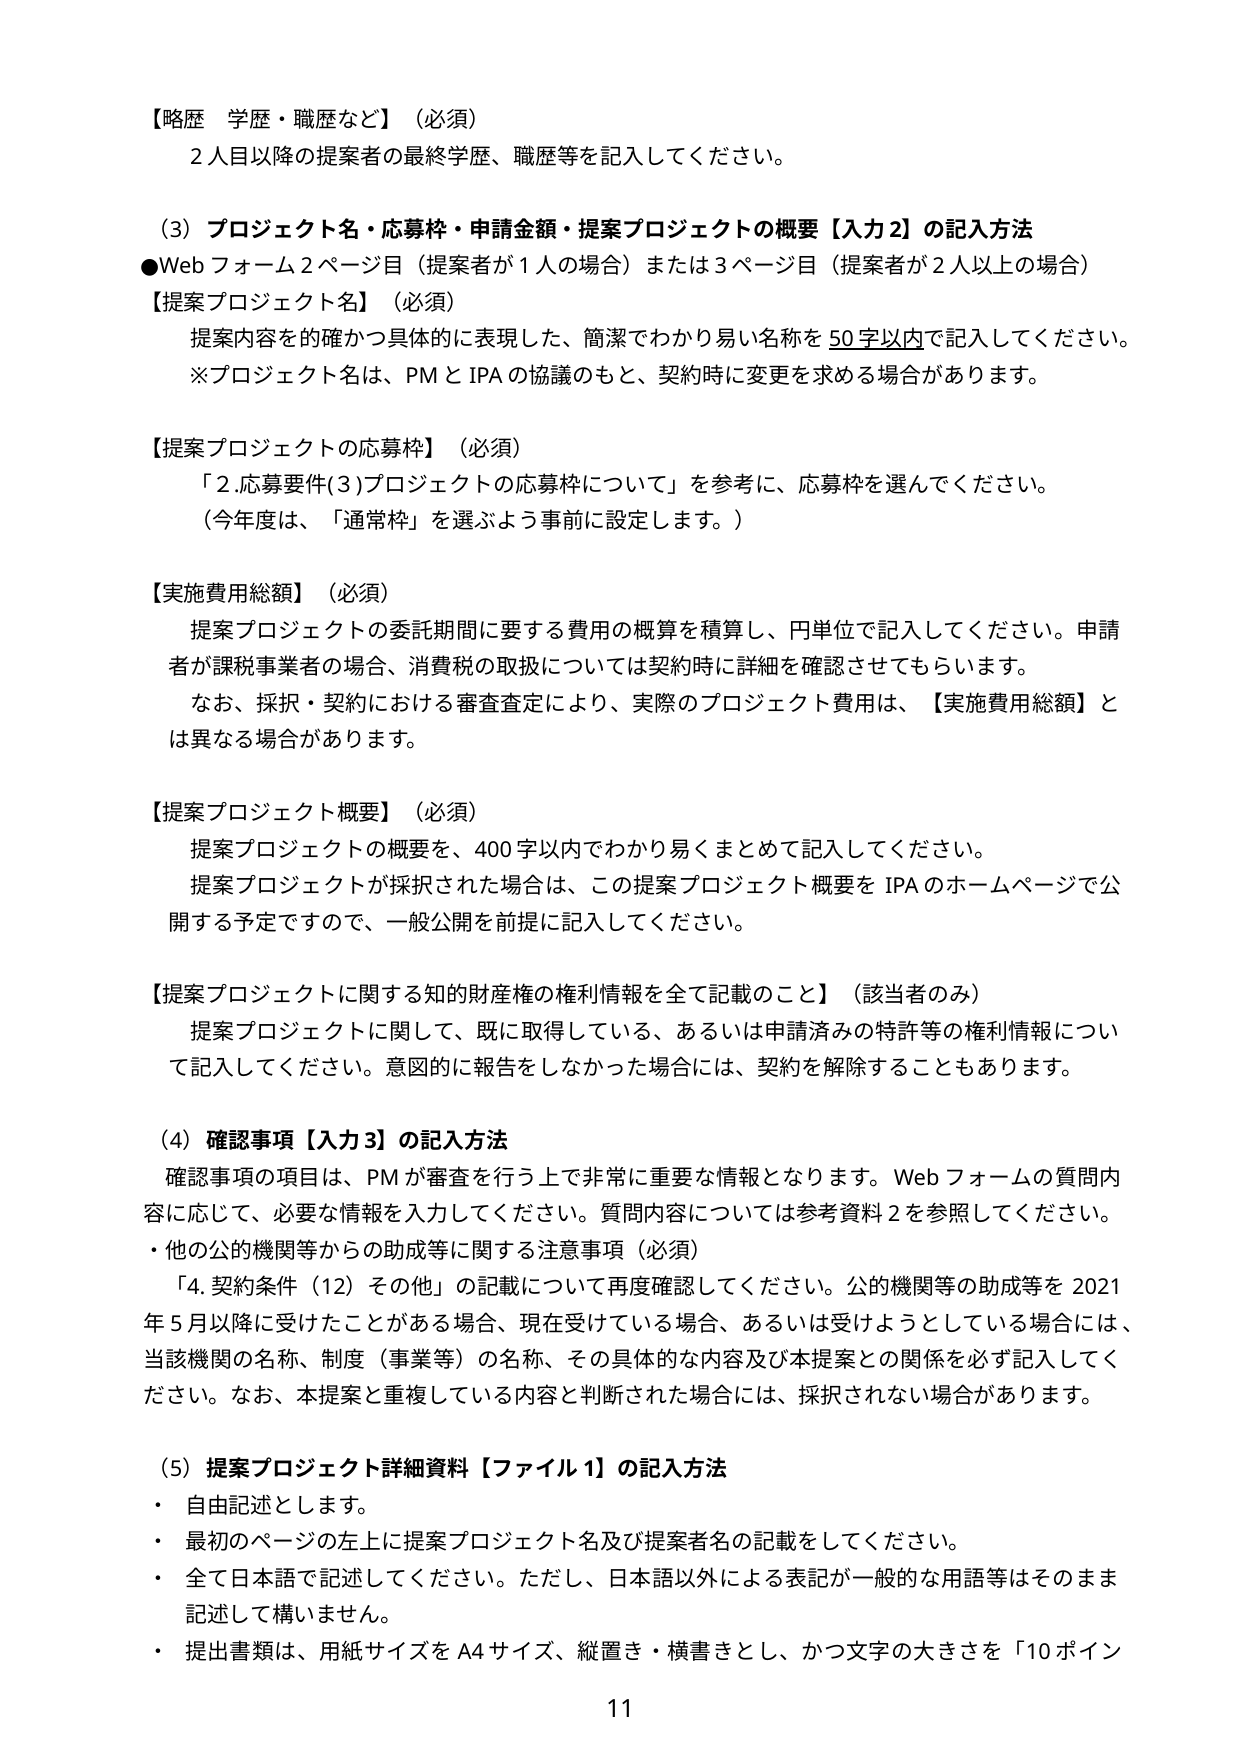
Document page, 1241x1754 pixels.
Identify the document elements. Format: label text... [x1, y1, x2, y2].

text （今年度は、「通常枠」を選ぶよう事前に設定します。） [168, 501, 1122, 538]
text 【提案プロジェクト名】（必須） [118, 282, 1122, 319]
text 【実施費用総額】（必須） [118, 574, 1122, 611]
text ※プロジェクト名は、PMとIPAの協議のもと、契約時に変更を求める場合があります。 [168, 355, 1122, 392]
list 全て日本語で記述してください。ただし、日本語以外による表記が一般的な用語等はそのまま記述して構いません。 [148, 1558, 1122, 1631]
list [148, 1631, 1122, 1668]
text ●Webフォーム2ページ目（提案者が1人の場合）または3ページ目（提案者が2人以上の場合） [118, 246, 1122, 282]
text ・他の公的機関等からの助成等に関する注意事項（必須） [143, 1230, 1122, 1267]
subtitle 確認事項【入力3】の記入方法 [148, 1121, 1122, 1157]
text 2人目以降の提案者の最終学歴、職歴等を記入してください。 [168, 137, 1122, 173]
text 【提案プロジェクトの応募枠】（必須） [118, 428, 1122, 465]
text なお、採択・契約における審査査定により、実際のプロジェクト費用は、【実施費用総額】とは異なる場合があります。 [168, 683, 1122, 756]
text 「4. 契約条件（12）その他」の記載について再度確認してください。公的機関等の助成等を2021年5月以降に受けたことがある場合、現在受けている場合、あるいは受けようとしている場合には、当該機関の名称、制度（事業等）の名称、その具体的な内容及び本提案との関係を必ず記入してください。なお、本提案と重複している内容と判断された場合には、採択されない場合があります。 [143, 1267, 1122, 1413]
text 提案内容を的確かつ具体的に表現した、簡潔でわかり易い名称を50字以内で記入してください。 [168, 319, 1122, 355]
text 提案プロジェクトの概要を、400字以内でわかり易くまとめて記入してください。 [168, 829, 1122, 866]
subtitle プロジェクト名・応募枠・申請金額・提案プロジェクトの概要【入力2】の記入方法 [148, 209, 1122, 246]
text 【提案プロジェクトに関する知的財産権の権利情報を全て記載のこと】（該当者のみ） [118, 975, 1122, 1012]
list 最初のページの左上に提案プロジェクト名及び提案者名の記載をしてください。 [148, 1522, 1122, 1558]
text 提案プロジェクトが採択された場合は、この提案プロジェクト概要をIPAのホームページで公開する予定ですので、一般公開を前提に記入してください。 [168, 866, 1122, 939]
list 自由記述とします。 [148, 1486, 1122, 1522]
subtitle 提案プロジェクト詳細資料【ファイル1】の記入方法 [148, 1449, 1122, 1486]
text 提案プロジェクトに関して、既に取得している、あるいは申請済みの特許等の権利情報について記入してください。意図的に報告をしなかった場合には、契約を解除することもあります。 [168, 1012, 1122, 1084]
text 【提案プロジェクト概要】（必須） [118, 793, 1122, 829]
text 提案プロジェクトの委託期間に要する費用の概算を積算し、円単位で記入してください。申請者が課税事業者の場合、消費税の取扱については契約時に詳細を確認させてもらいます。 [168, 611, 1122, 683]
text 確認事項の項目は、PMが審査を行う上で非常に重要な情報となります。Webフォームの質問内容に応じて、必要な情報を入力してください。質問内容については参考資料2を参照してください。 [143, 1157, 1122, 1230]
text 「２.応募要件(３)プロジェクトの応募枠について」を参考に、応募枠を選んでください。 [168, 465, 1122, 501]
text 【略歴 学歴・職歴など】（必須） [118, 100, 1122, 137]
